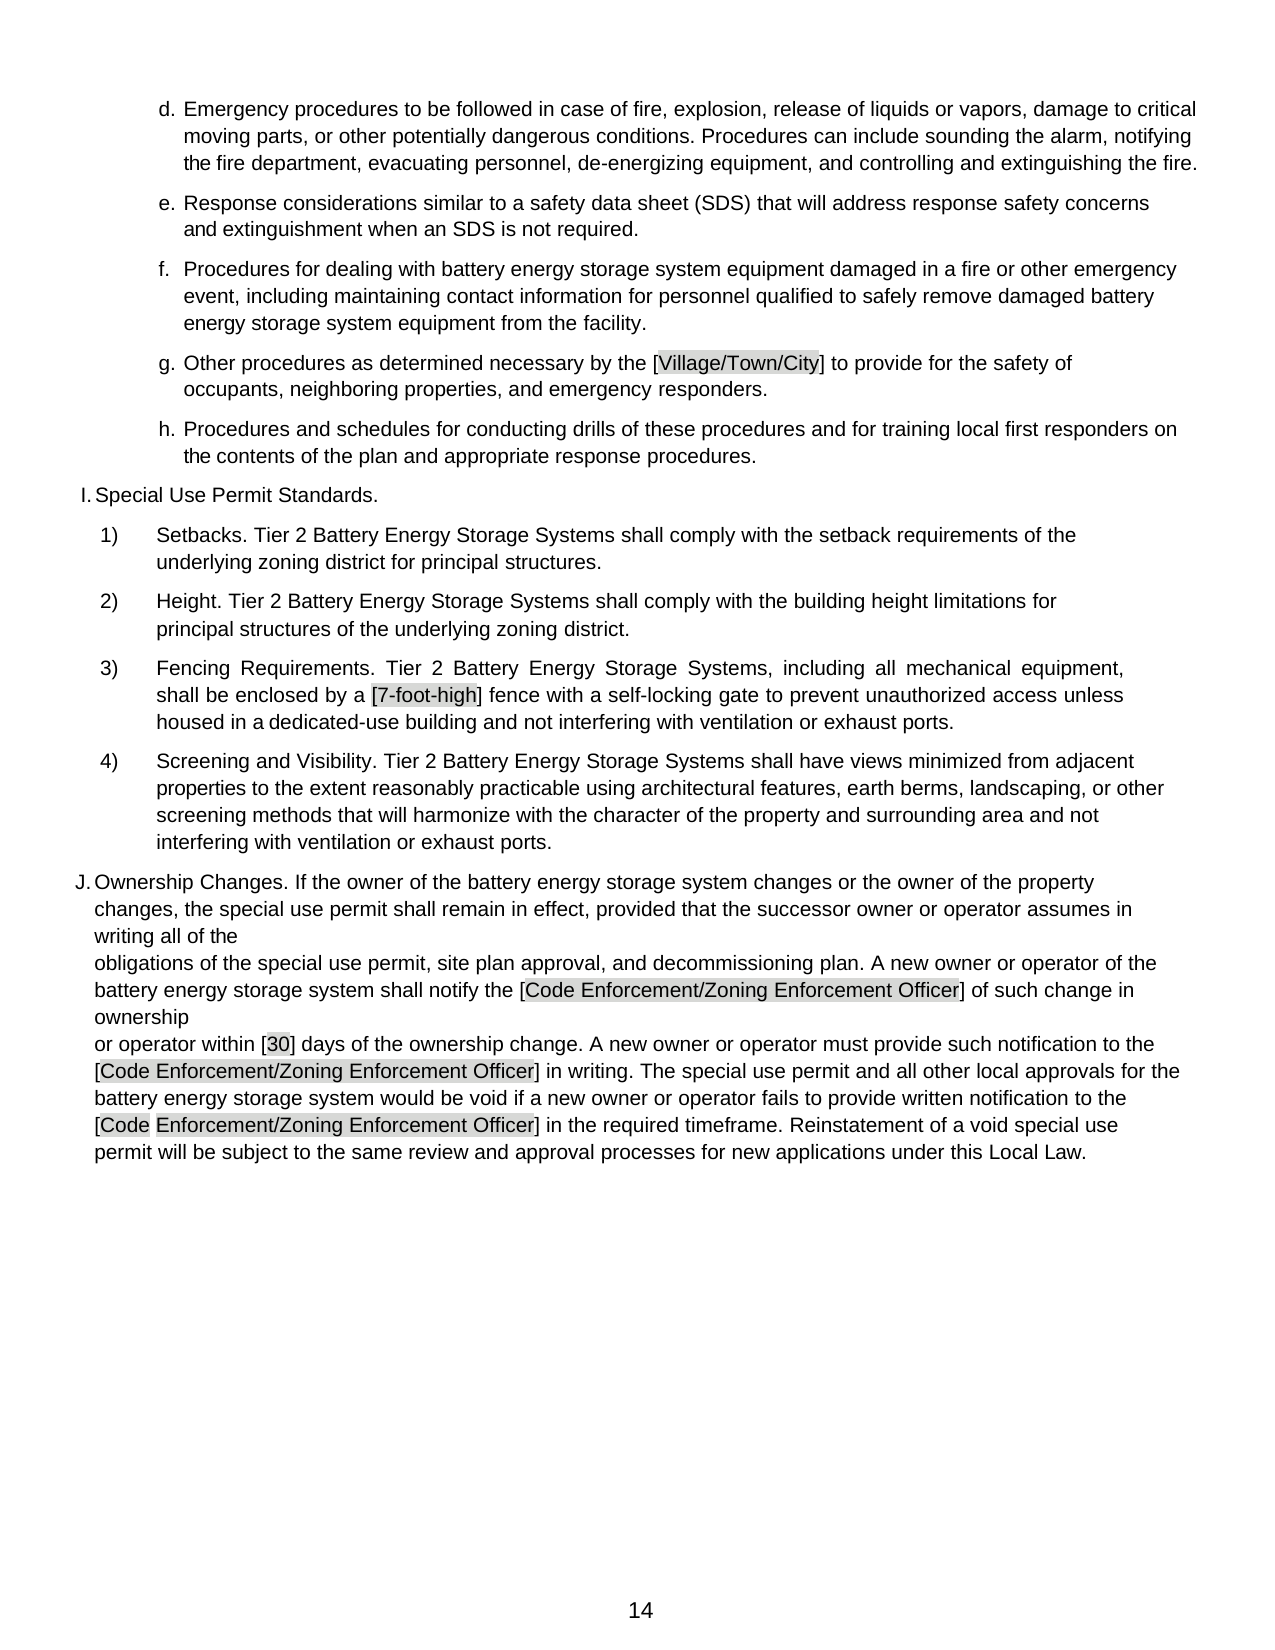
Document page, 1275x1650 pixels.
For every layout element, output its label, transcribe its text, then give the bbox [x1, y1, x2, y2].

list Other procedures as determined necessary by the [Village/Town/City] to provide for the safety of occupants, neighboring properties, and emergency responders. [158, 350, 1152, 401]
list Response considerations similar to a safety data sheet (SDS) that will address response safety concerns and extinguishment when an SDS is not required. [158, 190, 1151, 241]
list Fencing Requirements. Tier 2 Battery Energy Storage Systems, including all mechanical equipment, shall be enclosed by a [7-foot-high] fence with a self-locking gate to prevent unauthorized access unless housed in a dedicated-use building and not interfering with ventilation or exhaust ports. [100, 656, 1125, 734]
list Emergency procedures to be followed in case of fire, explosion, release of liquids or vapors, damage to critical moving parts, or other potentially dangerous conditions. Procedures can include sounding the alarm, notifying the fire department, evacuating personnel, de-energizing equipment, and controlling and extinguishing the fire. [158, 97, 1199, 175]
text or operator within [30] days of the ownership change. A new owner or operator must provide such notification to the [Code Enforcement/Zoning Enforcement Officer] in writing. The special use permit and all other local approvals for the battery energy storage system would be void if a new owner or operator fails to provide written notification to the [Code Enforcement/Zoning Enforcement Officer] in the required timeframe. Reinstatement of a void special use permit will be subject to the same review and approval processes for new applications under this Local Law. [94, 1032, 1181, 1163]
list Height. Tier 2 Battery Energy Storage Systems shall comply with the building height limitations for principal structures of the underlying zoning district. [100, 589, 1109, 640]
list Special Use Permit Standards. [80, 483, 1212, 507]
list Ownership Changes. If the owner of the battery energy storage system changes or the owner of the property changes, the special use permit shall remain in effect, provided that the successor owner or operator assumes in writing all of the [75, 870, 1163, 948]
list Screening and Visibility. Tier 2 Battery Energy Storage Systems shall have views minimized from adjacent properties to the extent reasonably practicable using architectural features, earth berms, landscaping, or other screening methods that will harmonize with the character of the property and surrounding area and not interfering with ventilation or exhaust ports. [100, 749, 1194, 854]
text obligations of the special use permit, site plan approval, and decommissioning plan. A new owner or operator of the battery energy storage system shall notify the [Code Enforcement/Zoning Enforcement Officer] of such change in ownership [94, 951, 1199, 1029]
list Setbacks. Tier 2 Battery Energy Storage Systems shall comply with the setback requirements of the underlying zoning district for principal structures. [100, 523, 1146, 574]
list Procedures and schedules for conducting drills of these procedures and for training local first responders on the contents of the plan and appropriate response procedures. [158, 417, 1189, 468]
list Procedures for dealing with battery energy storage system equipment damaged in a fire or other emergency event, including maintaining contact information for personnel qualified to safely remove damaged battery energy storage system equipment from the facility. [158, 257, 1200, 335]
